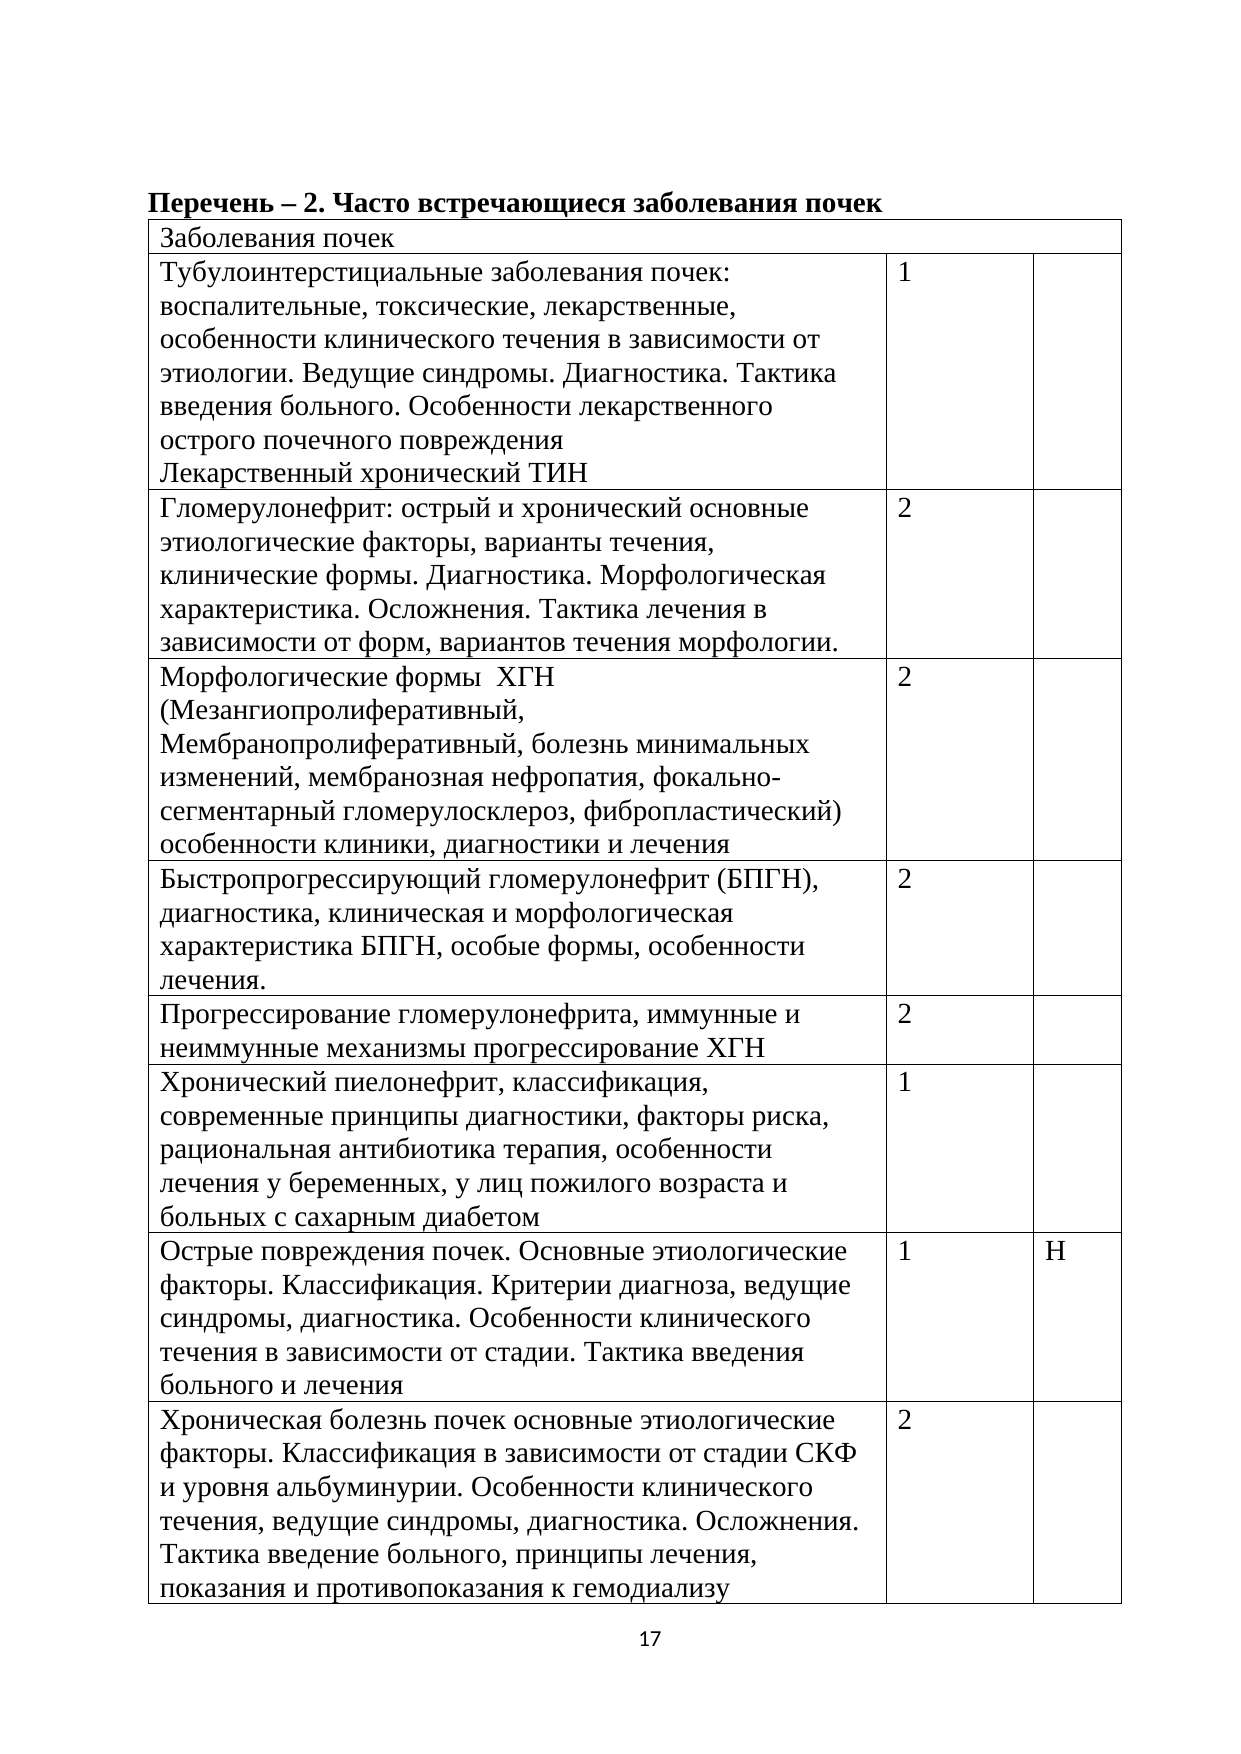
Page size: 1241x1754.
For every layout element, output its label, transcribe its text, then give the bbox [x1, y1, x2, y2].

table_cell 1 [887, 1233, 1033, 1401]
table_cell 2 [887, 861, 1033, 995]
table_cell Быстропрогрессирующий гломерулонефрит (БПГН), диагностика, клиническая и морфологическая характеристика БПГН, особые формы, особенности лечения. [149, 861, 886, 995]
table_cell [1034, 490, 1121, 658]
text Перечень – 2. Часто встречающиеся заболевания почек [148, 185, 1152, 219]
table_cell [1034, 1402, 1121, 1603]
table_cell Н [1034, 1233, 1121, 1401]
table_cell 1 [887, 1065, 1033, 1232]
table_cell Хронический пиелонефрит, классификация, современные принципы диагностики, факторы риска, рациональная антибиотика терапия, особенности лечения у беременных, у лиц пожилого возраста и больных с сахарным диабетом [149, 1065, 886, 1232]
table_cell [1034, 996, 1121, 1063]
table_cell [1034, 254, 1121, 489]
table_cell 2 [887, 659, 1033, 860]
table_cell 2 [887, 1402, 1033, 1603]
table_cell 2 [887, 490, 1033, 658]
table_cell Хроническая болезнь почек основные этиологические факторы. Классификация в зависимости от стадии СКФ и уровня альбуминурии. Особенности клинического течения, ведущие синдромы, диагностика. Осложнения. Тактика введение больного, принципы лечения, показания и противопоказания к гемодиализу [149, 1402, 886, 1603]
table_cell [1034, 861, 1121, 995]
table_cell 2 [887, 996, 1033, 1063]
table_cell Прогрессирование гломерулонефрита, иммунные и неиммунные механизмы прогрессирование ХГН [149, 996, 886, 1063]
table_cell Морфологические формы ХГН (Мезангиопролиферативный, Мембранопролиферативный, болезнь минимальных изменений, мембранозная нефропатия, фокально-сегментарный гломерулосклероз, фибропластический) особенности клиники, диагностики и лечения [149, 659, 886, 860]
table_cell Тубулоинтерстициальные заболевания почек: воспалительные, токсические, лекарственные, особенности клинического течения в зависимости от этиологии. Ведущие синдромы. Диагностика. Тактика введения больного. Особенности лекарственного острого почечного повреждения Лекарственный хронический ТИН [149, 254, 886, 489]
table_header Заболевания почек [149, 220, 1121, 253]
table_cell Острые повреждения почек. Основные этиологические факторы. Классификация. Критерии диагноза, ведущие синдромы, диагностика. Особенности клинического течения в зависимости от стадии. Тактика введения больного и лечения [149, 1233, 886, 1401]
table_cell [1034, 1065, 1121, 1232]
table_cell 1 [887, 254, 1033, 489]
table_cell [1034, 659, 1121, 860]
table_cell Гломерулонефрит: острый и хронический основные этиологические факторы, варианты течения, клинические формы. Диагностика. Морфологическая характеристика. Осложнения. Тактика лечения в зависимости от форм, вариантов течения морфологии. [149, 490, 886, 658]
